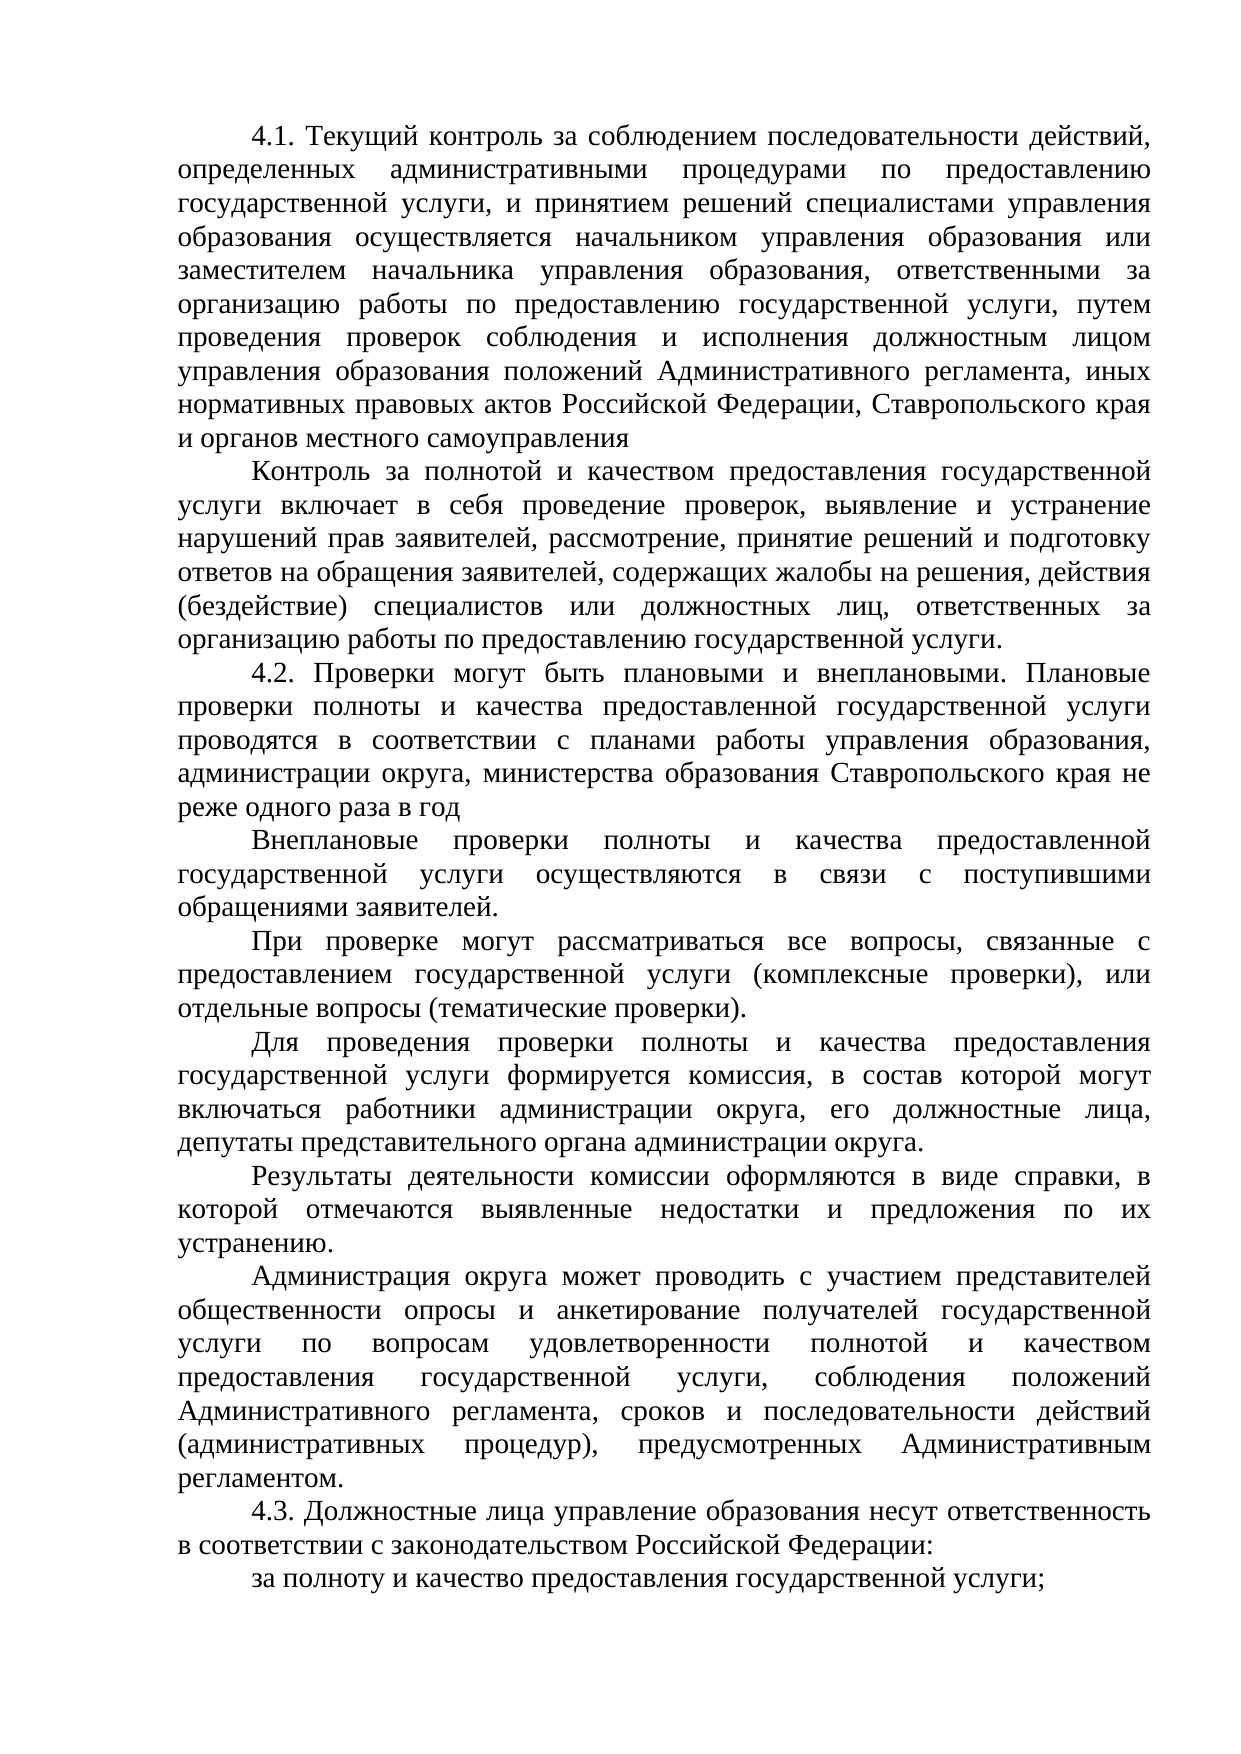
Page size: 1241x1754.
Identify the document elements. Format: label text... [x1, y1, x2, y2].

text Внеплановые проверки полноты и качества предоставленной государственной услуги осуществляются в связи с поступившими обращениями заявителей. [177, 822, 1152, 923]
text 4.3. Должностные лица управление образования несут ответственность в соответствии с законодательством Российской Федерации: [177, 1493, 1152, 1560]
text 4.1. Текущий контроль за соблюдением последовательности действий, определенных административными процедурами по предоставлению государственной услуги, и принятием решений специалистами управления образования осуществляется начальником управления образования или заместителем начальника управления образования, ответственными за организацию работы по предоставлению государственной услуги, путем проведения проверок соблюдения и исполнения должностным лицом управления образования положений Административного регламента, иных нормативных правовых актов Российской Федерации, Ставропольского края и органов местного самоуправления [177, 118, 1152, 453]
text Контроль за полнотой и качеством предоставления государственной услуги включает в себя проведение проверок, выявление и устранение нарушений прав заявителей, рассмотрение, принятие решений и подготовку ответов на обращения заявителей, содержащих жалобы на решения, действия (бездействие) специалистов или должностных лиц, ответственных за организацию работы по предоставлению государственной услуги. [177, 453, 1152, 655]
text 4.2. Проверки могут быть плановыми и внеплановыми. Плановые проверки полноты и качества предоставленной государственной услуги проводятся в соответствии с планами работы управления образования, администрации округа, министерства образования Ставропольского края не реже одного раза в год [177, 655, 1152, 822]
text Администрация округа может проводить с участием представителей общественности опросы и анкетирование получателей государственной услуги по вопросам удовлетворенности полнотой и качеством предоставления государственной услуги, соблюдения положений Административного регламента, сроков и последовательности действий (административных процедур), предусмотренных Административным регламентом. [177, 1258, 1152, 1493]
text При проверке могут рассматриваться все вопросы, связанные с предоставлением государственной услуги (комплексные проверки), или отдельные вопросы (тематические проверки). [177, 923, 1152, 1024]
text Результаты деятельности комиссии оформляются в виде справки, в которой отмечаются выявленные недостатки и предложения по их устранению. [177, 1158, 1152, 1258]
text Для проведения проверки полноты и качества предоставления государственной услуги формируется комиссия, в состав которой могут включаться работники администрации округа, его должностные лица, депутаты представительного органа администрации округа. [177, 1024, 1152, 1158]
text за полноту и качество предоставления государственной услуги; [177, 1560, 1152, 1594]
